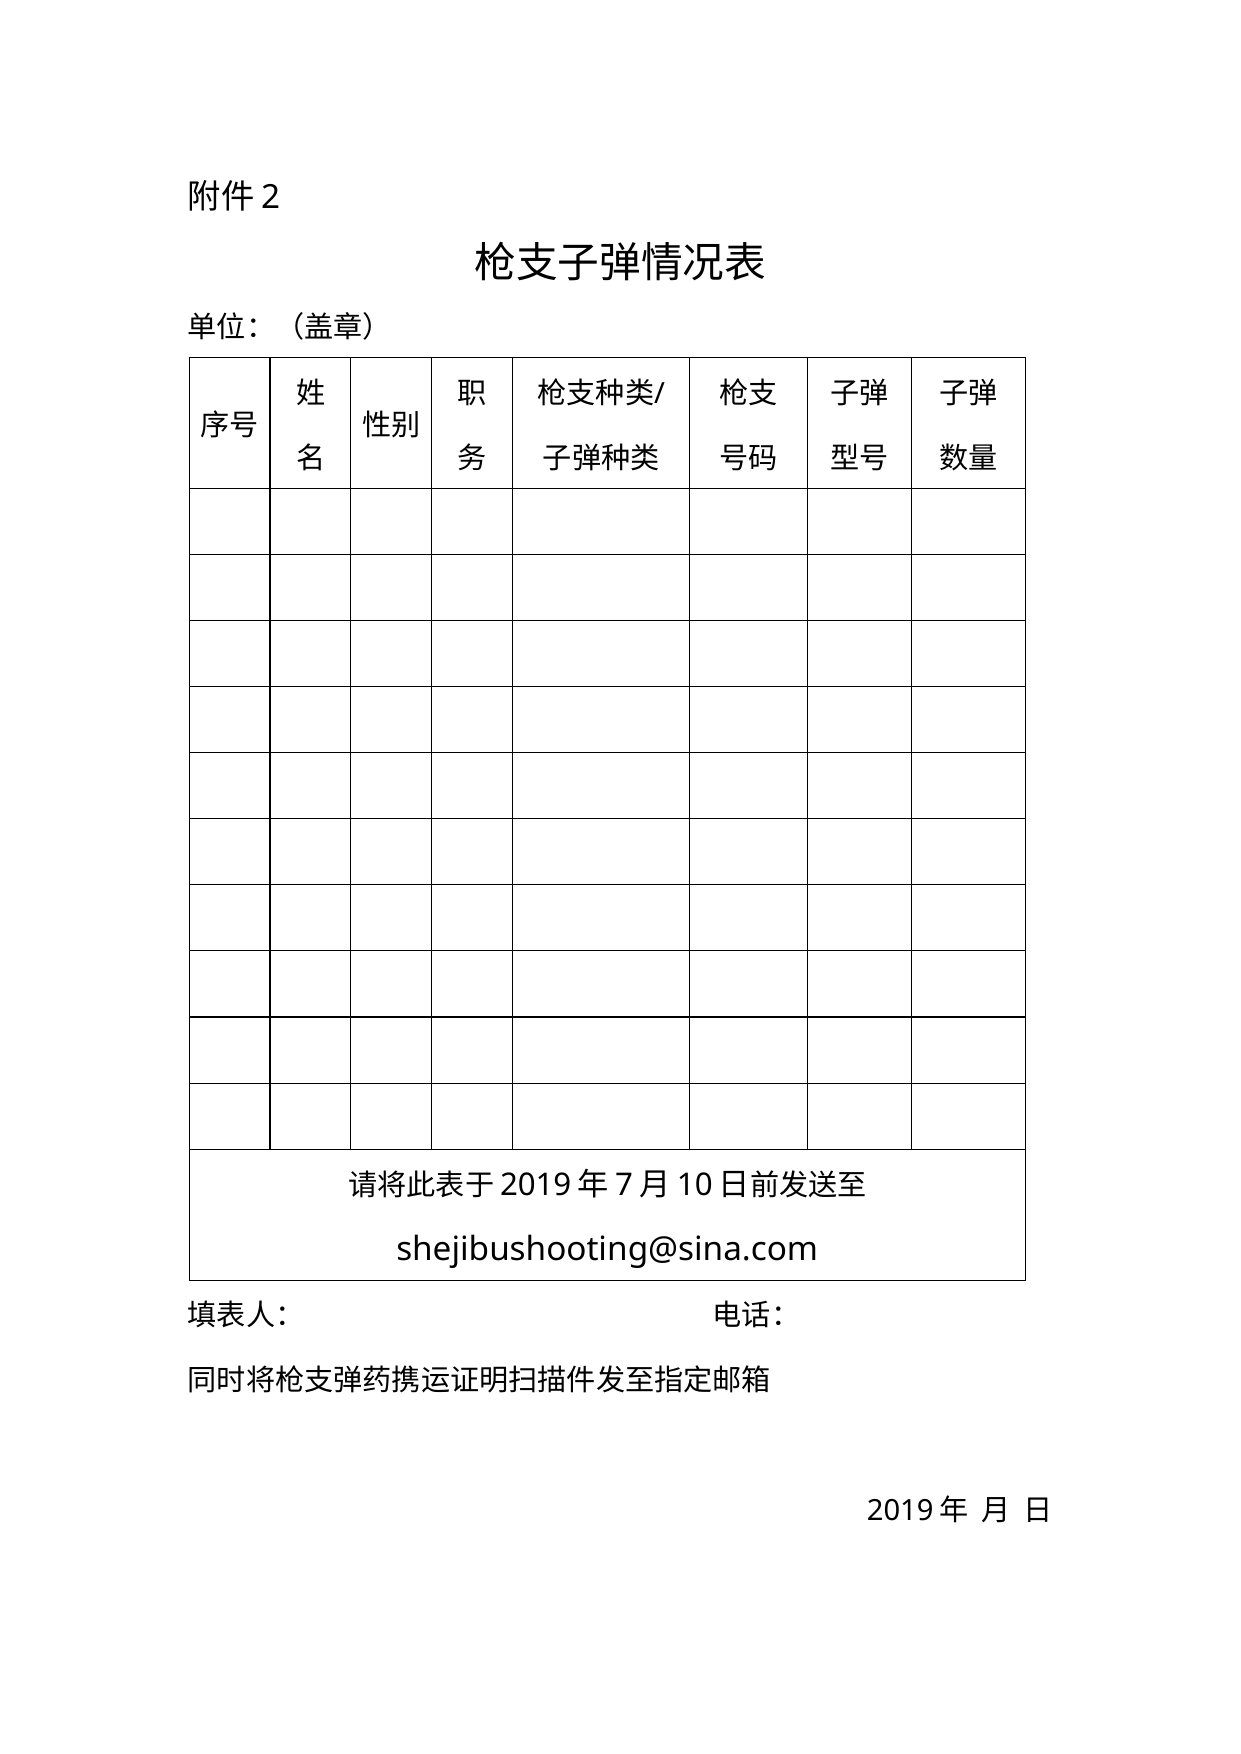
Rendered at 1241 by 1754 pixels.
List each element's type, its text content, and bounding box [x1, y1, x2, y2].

table_cell [912, 885, 1025, 950]
table_cell [351, 1018, 431, 1082]
table_cell [190, 885, 269, 950]
table_cell [190, 621, 269, 686]
text 填表人： 电话： [187, 1281, 1053, 1346]
table_cell [912, 555, 1025, 620]
table_cell [690, 621, 807, 686]
table_cell [690, 1018, 807, 1082]
table_cell [690, 555, 807, 620]
table_cell [432, 819, 512, 884]
table_cell [351, 753, 431, 818]
table_cell [432, 621, 512, 686]
table_cell [351, 1084, 431, 1148]
table_header 子弹 数量 [912, 358, 1025, 488]
table_cell [432, 1084, 512, 1148]
table_cell [351, 687, 431, 752]
table_cell [271, 1018, 350, 1082]
table_cell [513, 1084, 689, 1148]
table_cell [190, 687, 269, 752]
table_cell [432, 555, 512, 620]
table_cell [808, 621, 911, 686]
table_cell [432, 885, 512, 950]
table_header 枪支 号码 [690, 358, 807, 488]
table_cell [190, 1084, 269, 1148]
table_cell [912, 489, 1025, 554]
table_cell [808, 1084, 911, 1148]
text 附件2 [187, 162, 1053, 227]
table_cell [271, 687, 350, 752]
text 同时将枪支弹药携运证明扫描件发至指定邮箱 [187, 1346, 1053, 1411]
table_header 姓名 [271, 358, 350, 488]
table_cell [513, 951, 689, 1016]
table_cell [271, 489, 350, 554]
table_cell [513, 489, 689, 554]
table_cell [912, 687, 1025, 752]
table_cell [513, 1018, 689, 1082]
table_cell [513, 885, 689, 950]
table_cell [912, 1084, 1025, 1148]
table_cell [190, 753, 269, 818]
table_cell [808, 819, 911, 884]
table_header 职务 [432, 358, 512, 488]
table_cell [912, 621, 1025, 686]
table_cell [351, 819, 431, 884]
table_cell [513, 687, 689, 752]
table_header 序号 [190, 358, 269, 488]
table_cell [351, 489, 431, 554]
table_cell [271, 555, 350, 620]
table_cell [351, 951, 431, 1016]
table_cell [432, 951, 512, 1016]
table_cell [351, 885, 431, 950]
text 枪支子弹情况表 [187, 227, 1053, 292]
table_cell [190, 951, 269, 1016]
table_cell [351, 621, 431, 686]
table_cell [513, 621, 689, 686]
table_cell [912, 951, 1025, 1016]
table_cell [808, 753, 911, 818]
table_cell 请将此表于2019年7月10日前发送至shejibushooting@sina.com [190, 1150, 1025, 1279]
table_cell [808, 1018, 911, 1082]
table_cell [271, 951, 350, 1016]
table_header 性别 [351, 358, 431, 488]
table_cell [432, 1018, 512, 1082]
table_cell [690, 819, 807, 884]
table_cell [271, 1084, 350, 1148]
table_cell [808, 687, 911, 752]
table_cell [432, 489, 512, 554]
table_cell [432, 687, 512, 752]
table_cell [190, 489, 269, 554]
table_cell [513, 555, 689, 620]
table_cell [690, 753, 807, 818]
table_cell [271, 885, 350, 950]
table_cell [690, 687, 807, 752]
table_cell [513, 819, 689, 884]
table_cell [912, 819, 1025, 884]
table_header 枪支种类/子弹种类 [513, 358, 689, 488]
table_header 子弹 型号 [808, 358, 911, 488]
table_cell [271, 621, 350, 686]
table_cell [190, 555, 269, 620]
table_cell [808, 489, 911, 554]
table_cell [190, 819, 269, 884]
table_cell [690, 489, 807, 554]
table_cell [808, 951, 911, 1016]
table_cell [271, 819, 350, 884]
table_cell [808, 555, 911, 620]
table_cell [271, 753, 350, 818]
table_cell [912, 753, 1025, 818]
table_cell [351, 555, 431, 620]
table_cell [912, 1018, 1025, 1082]
table_cell [432, 753, 512, 818]
table_cell [808, 885, 911, 950]
table_cell [690, 951, 807, 1016]
table_cell [513, 753, 689, 818]
table_cell [190, 1018, 269, 1082]
text 单位：（盖章） [187, 292, 1053, 357]
text 2019年 月 日 [187, 1476, 1053, 1541]
table_cell [690, 885, 807, 950]
table_cell [690, 1084, 807, 1148]
